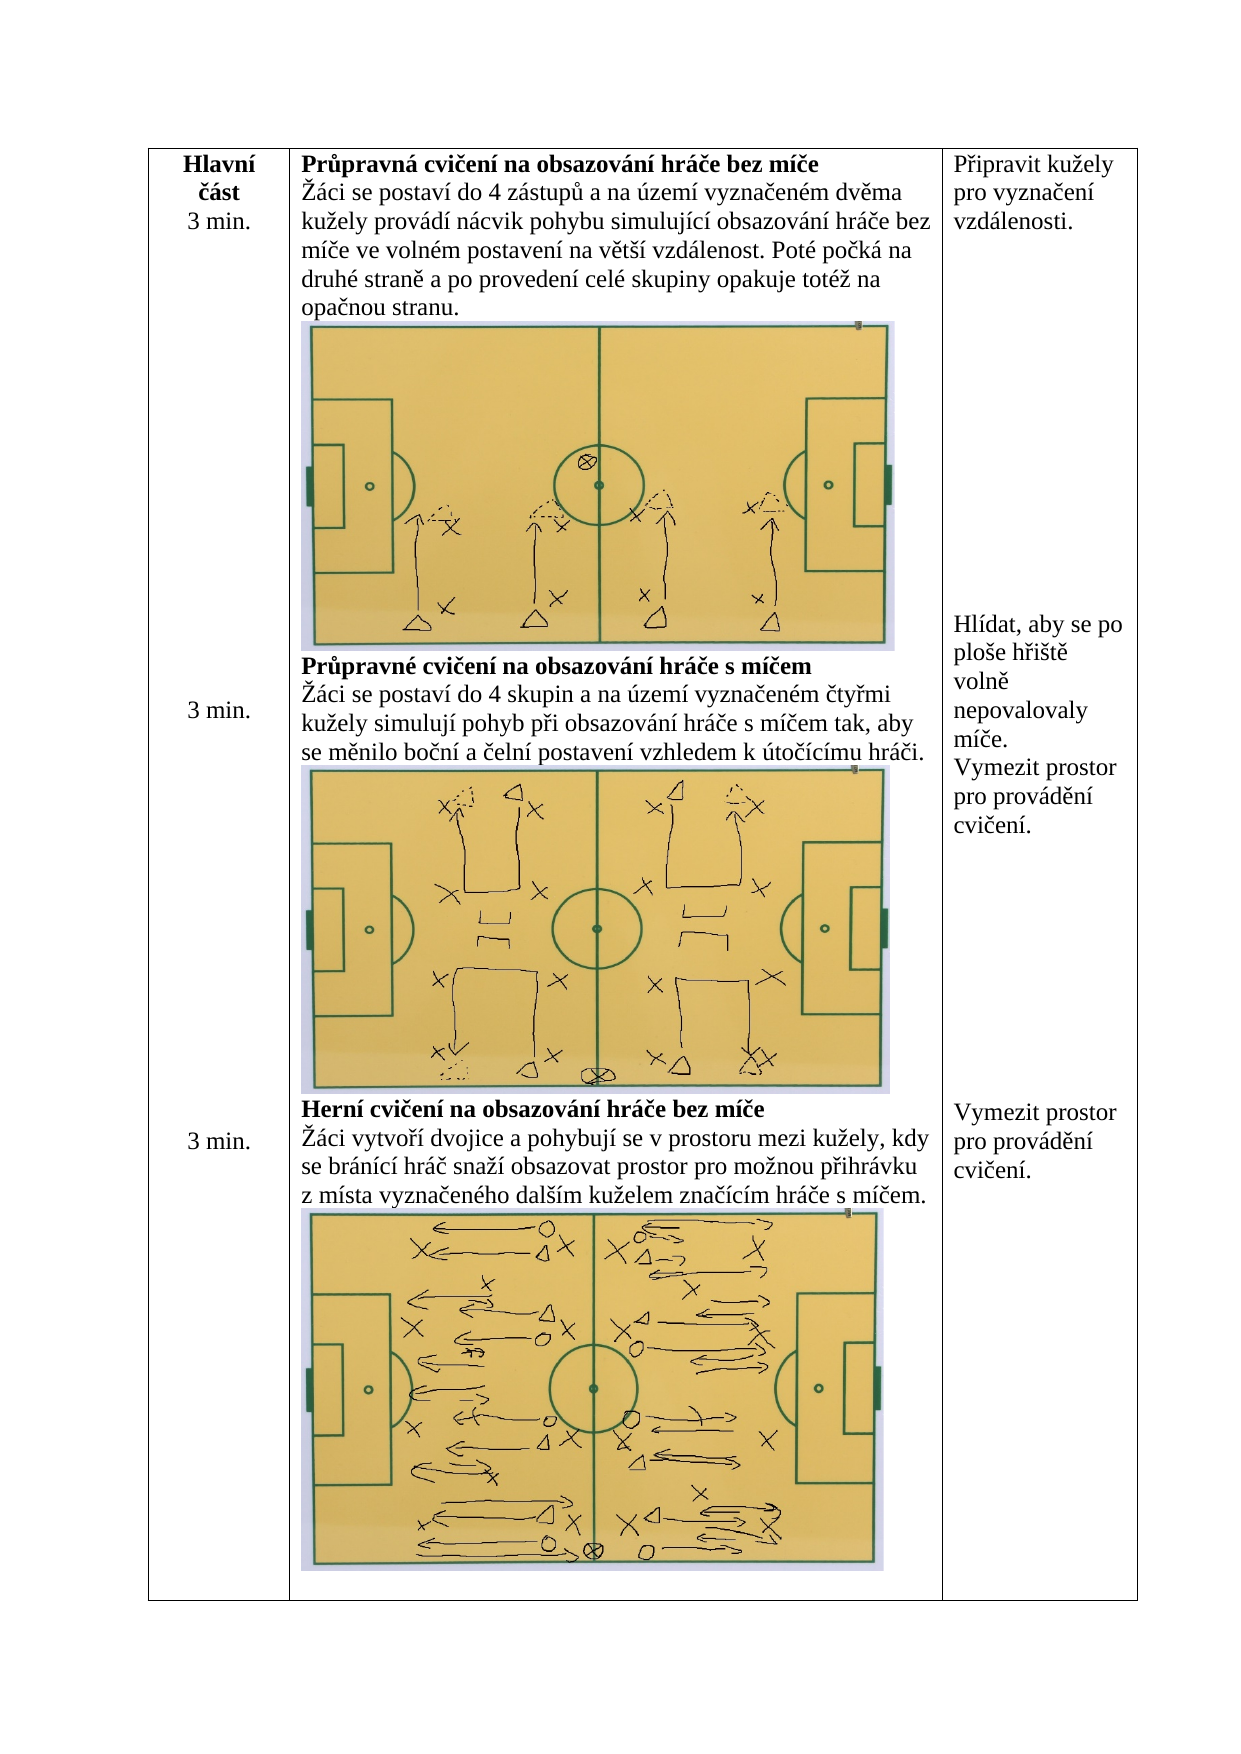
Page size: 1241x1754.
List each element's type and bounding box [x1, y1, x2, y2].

picture [301, 765, 890, 1094]
picture [301, 321, 895, 651]
table_cell [290, 149, 942, 1600]
table_cell [149, 149, 289, 1600]
picture [301, 1208, 884, 1571]
table_cell [943, 149, 1137, 1600]
